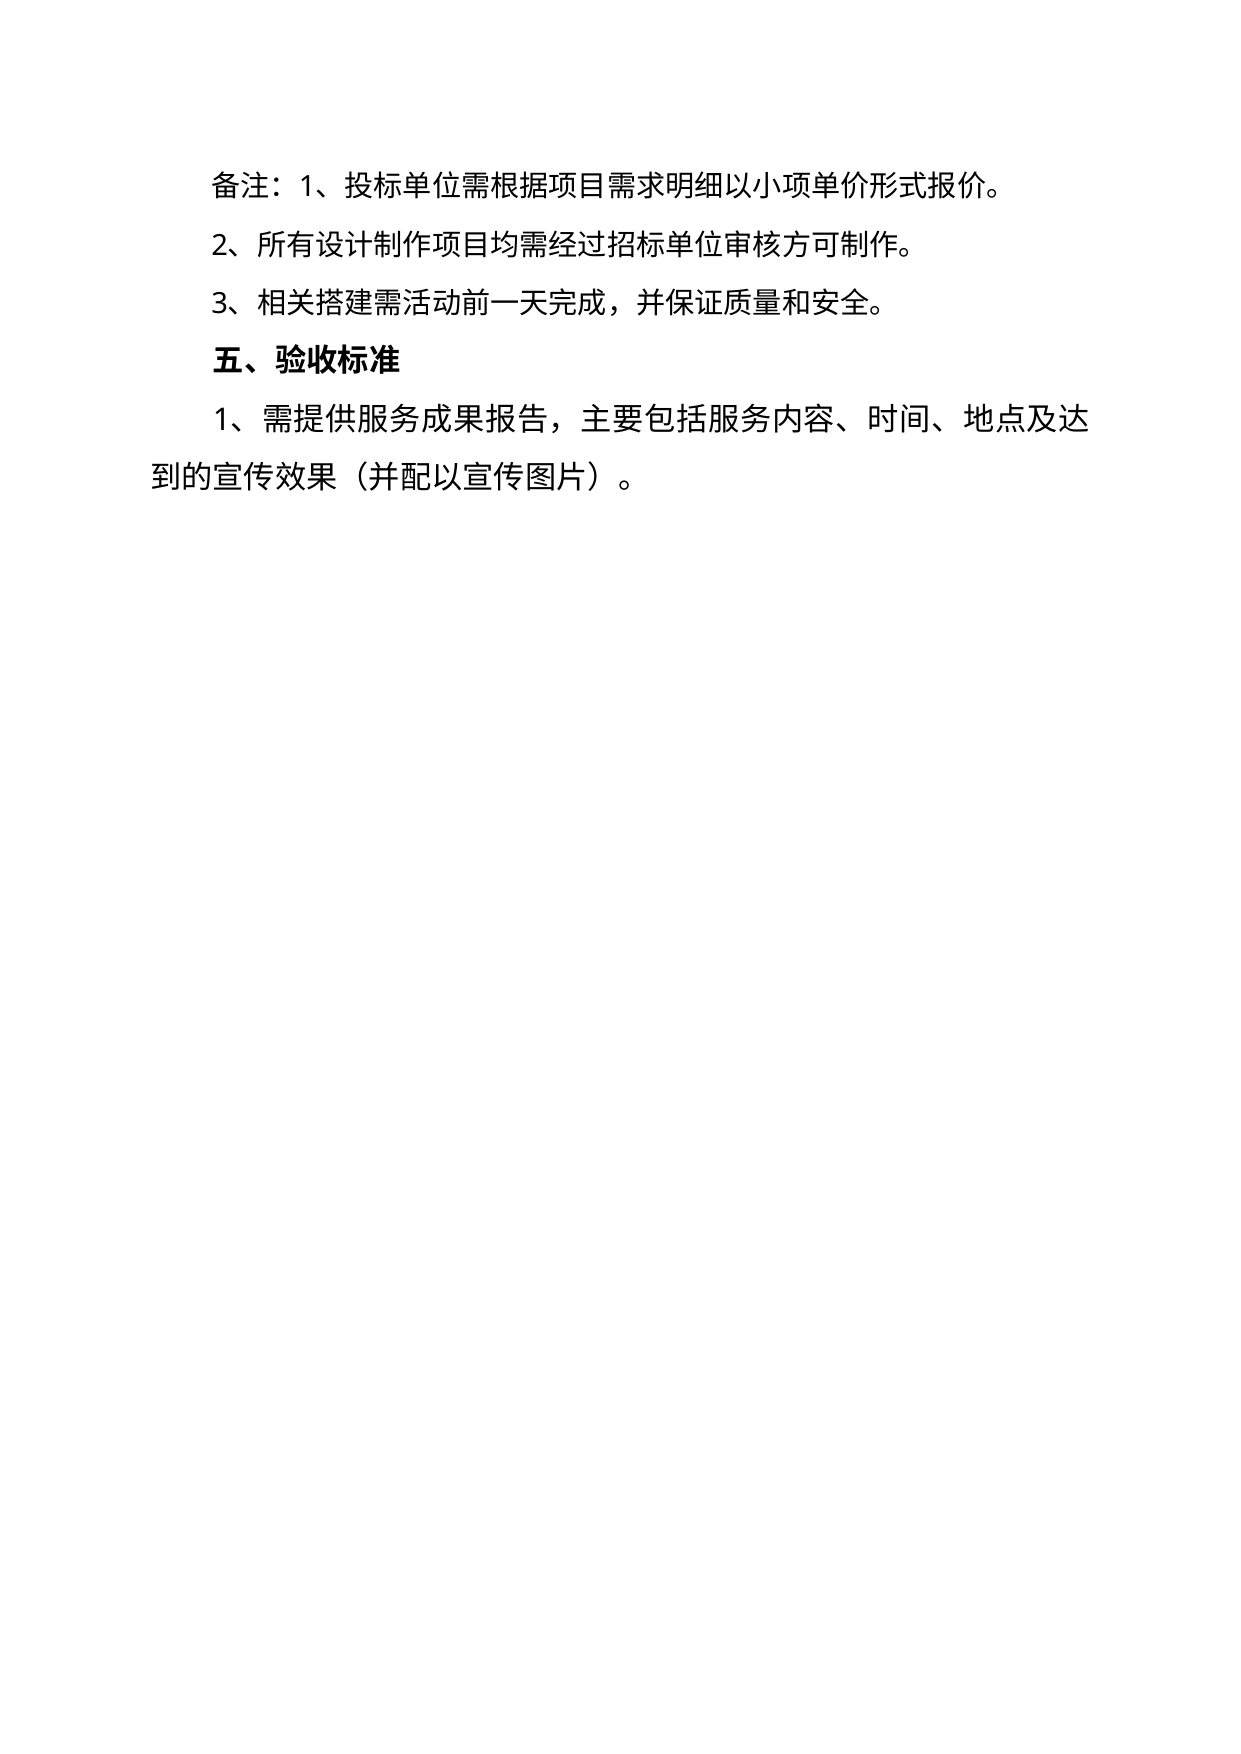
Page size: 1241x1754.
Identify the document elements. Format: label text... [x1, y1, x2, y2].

text 备注：1、投标单位需根据项目需求明细以小项单价形式报价。 [150, 150, 1090, 208]
text 3、相关搭建需活动前一天完成，并保证质量和安全。 [150, 267, 1090, 325]
text 2、所有设计制作项目均需经过招标单位审核方可制作。 [150, 208, 1090, 267]
list 需提供服务成果报告，主要包括服务内容、时间、地点及达到的宣传效果（并配以宣传图片）。 [150, 383, 1090, 500]
text 五、验收标准 [150, 325, 1090, 383]
